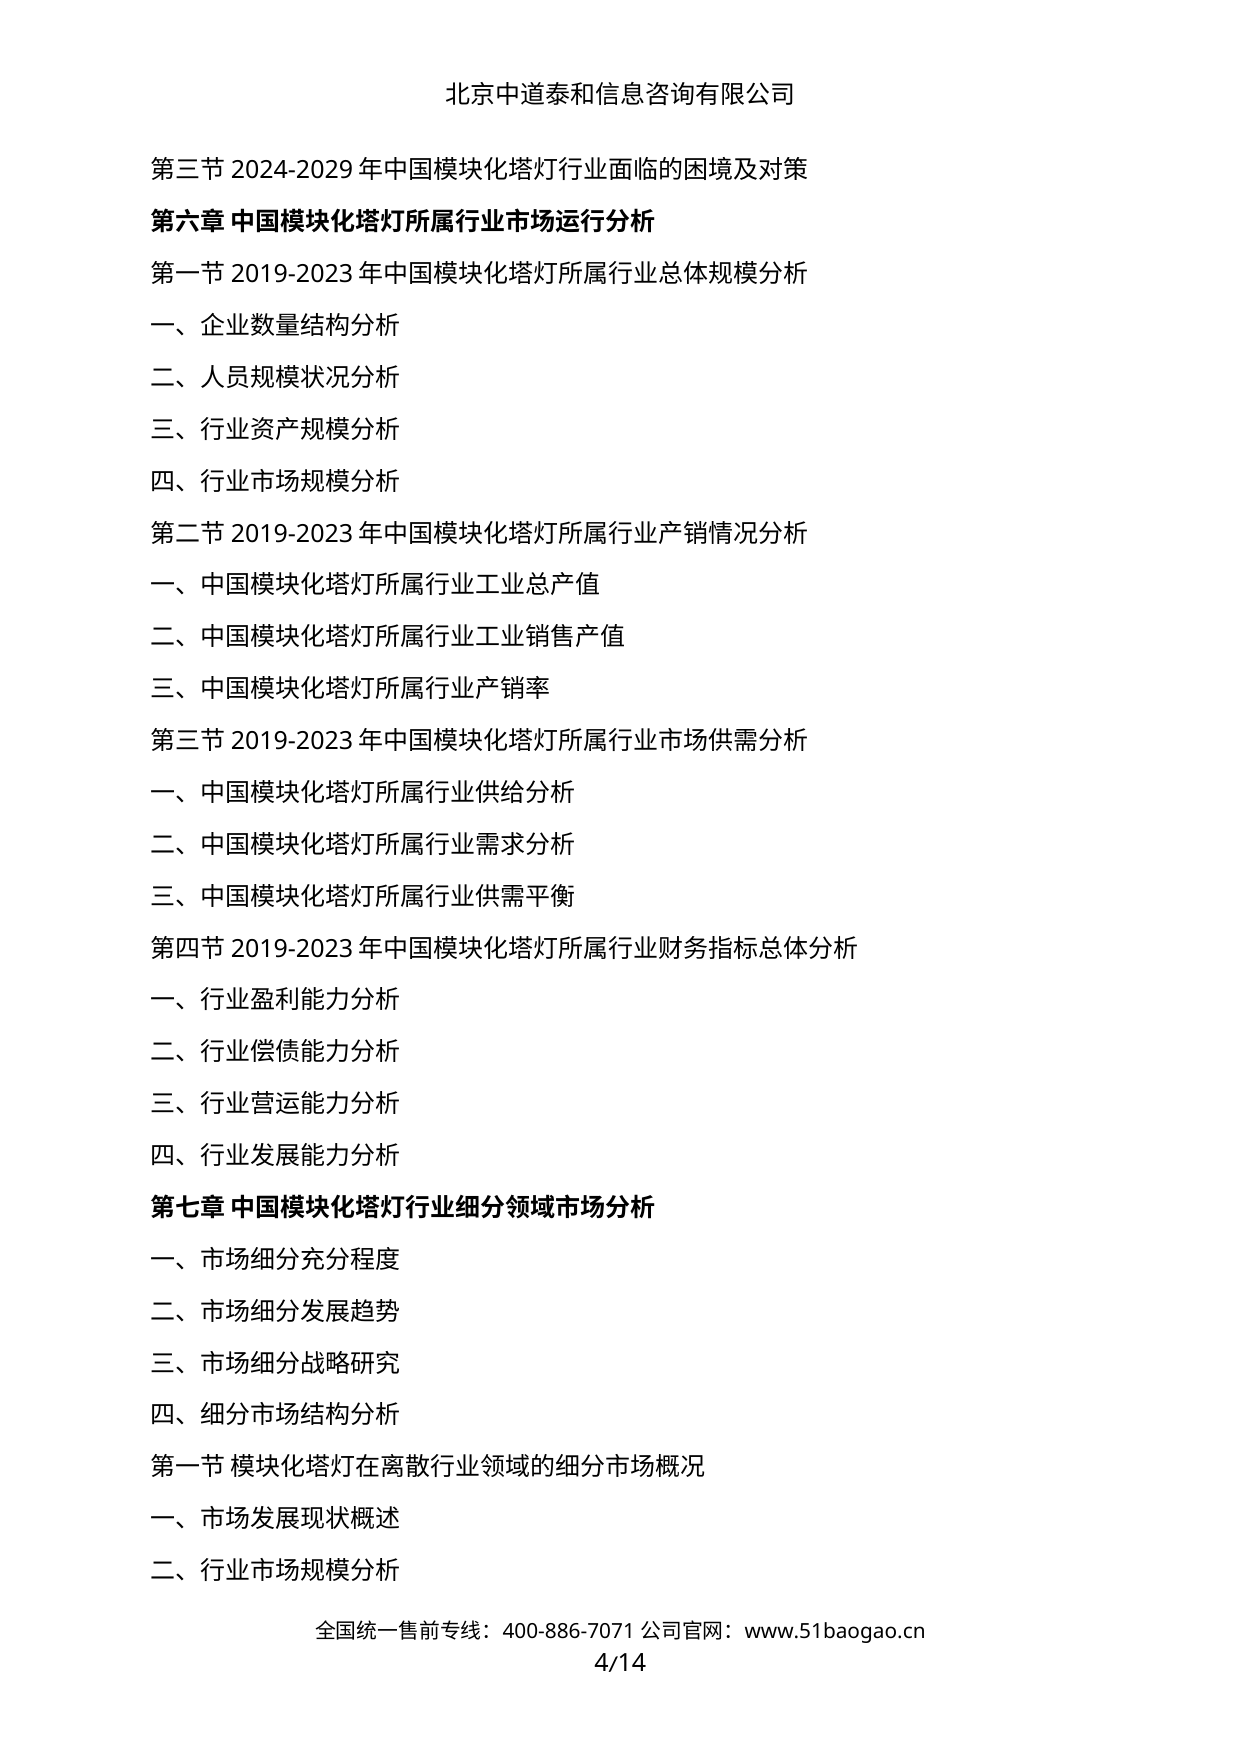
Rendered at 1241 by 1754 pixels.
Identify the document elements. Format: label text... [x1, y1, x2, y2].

text 四、行业发展能力分析 [150, 1136, 1090, 1172]
text 一、企业数量结构分析 [150, 306, 1090, 342]
text 一、中国模块化塔灯所属行业供给分析 [150, 772, 1090, 809]
text 三、中国模块化塔灯所属行业产销率 [150, 669, 1090, 705]
text 第三节 2024-2029年中国模块化塔灯行业面临的困境及对策 [150, 150, 1090, 186]
text 三、行业资产规模分析 [150, 409, 1090, 446]
text 二、行业偿债能力分析 [150, 1032, 1090, 1068]
text 一、市场发展现状概述 [150, 1499, 1090, 1535]
text 四、行业市场规模分析 [150, 461, 1090, 497]
text 第一节 2019-2023年中国模块化塔灯所属行业总体规模分析 [150, 254, 1090, 290]
text 二、中国模块化塔灯所属行业需求分析 [150, 824, 1090, 861]
text 三、中国模块化塔灯所属行业供需平衡 [150, 876, 1090, 912]
text 三、市场细分战略研究 [150, 1343, 1090, 1379]
text 第一节 模块化塔灯在离散行业领域的细分市场概况 [150, 1447, 1090, 1483]
text 一、中国模块化塔灯所属行业工业总产值 [150, 565, 1090, 601]
text 第二节 2019-2023年中国模块化塔灯所属行业产销情况分析 [150, 513, 1090, 549]
text 二、人员规模状况分析 [150, 357, 1090, 394]
text 四、细分市场结构分析 [150, 1395, 1090, 1431]
text 第三节 2019-2023年中国模块化塔灯所属行业市场供需分析 [150, 721, 1090, 757]
text 三、行业营运能力分析 [150, 1084, 1090, 1120]
text 一、市场细分充分程度 [150, 1239, 1090, 1276]
text 第七章 中国模块化塔灯行业细分领域市场分析 [150, 1187, 1090, 1224]
text 二、市场细分发展趋势 [150, 1291, 1090, 1327]
text 二、行业市场规模分析 [150, 1551, 1090, 1587]
text 第四节 2019-2023年中国模块化塔灯所属行业财务指标总体分析 [150, 928, 1090, 964]
text 一、行业盈利能力分析 [150, 980, 1090, 1016]
text 二、中国模块化塔灯所属行业工业销售产值 [150, 617, 1090, 653]
text 第六章 中国模块化塔灯所属行业市场运行分析 [150, 202, 1090, 238]
